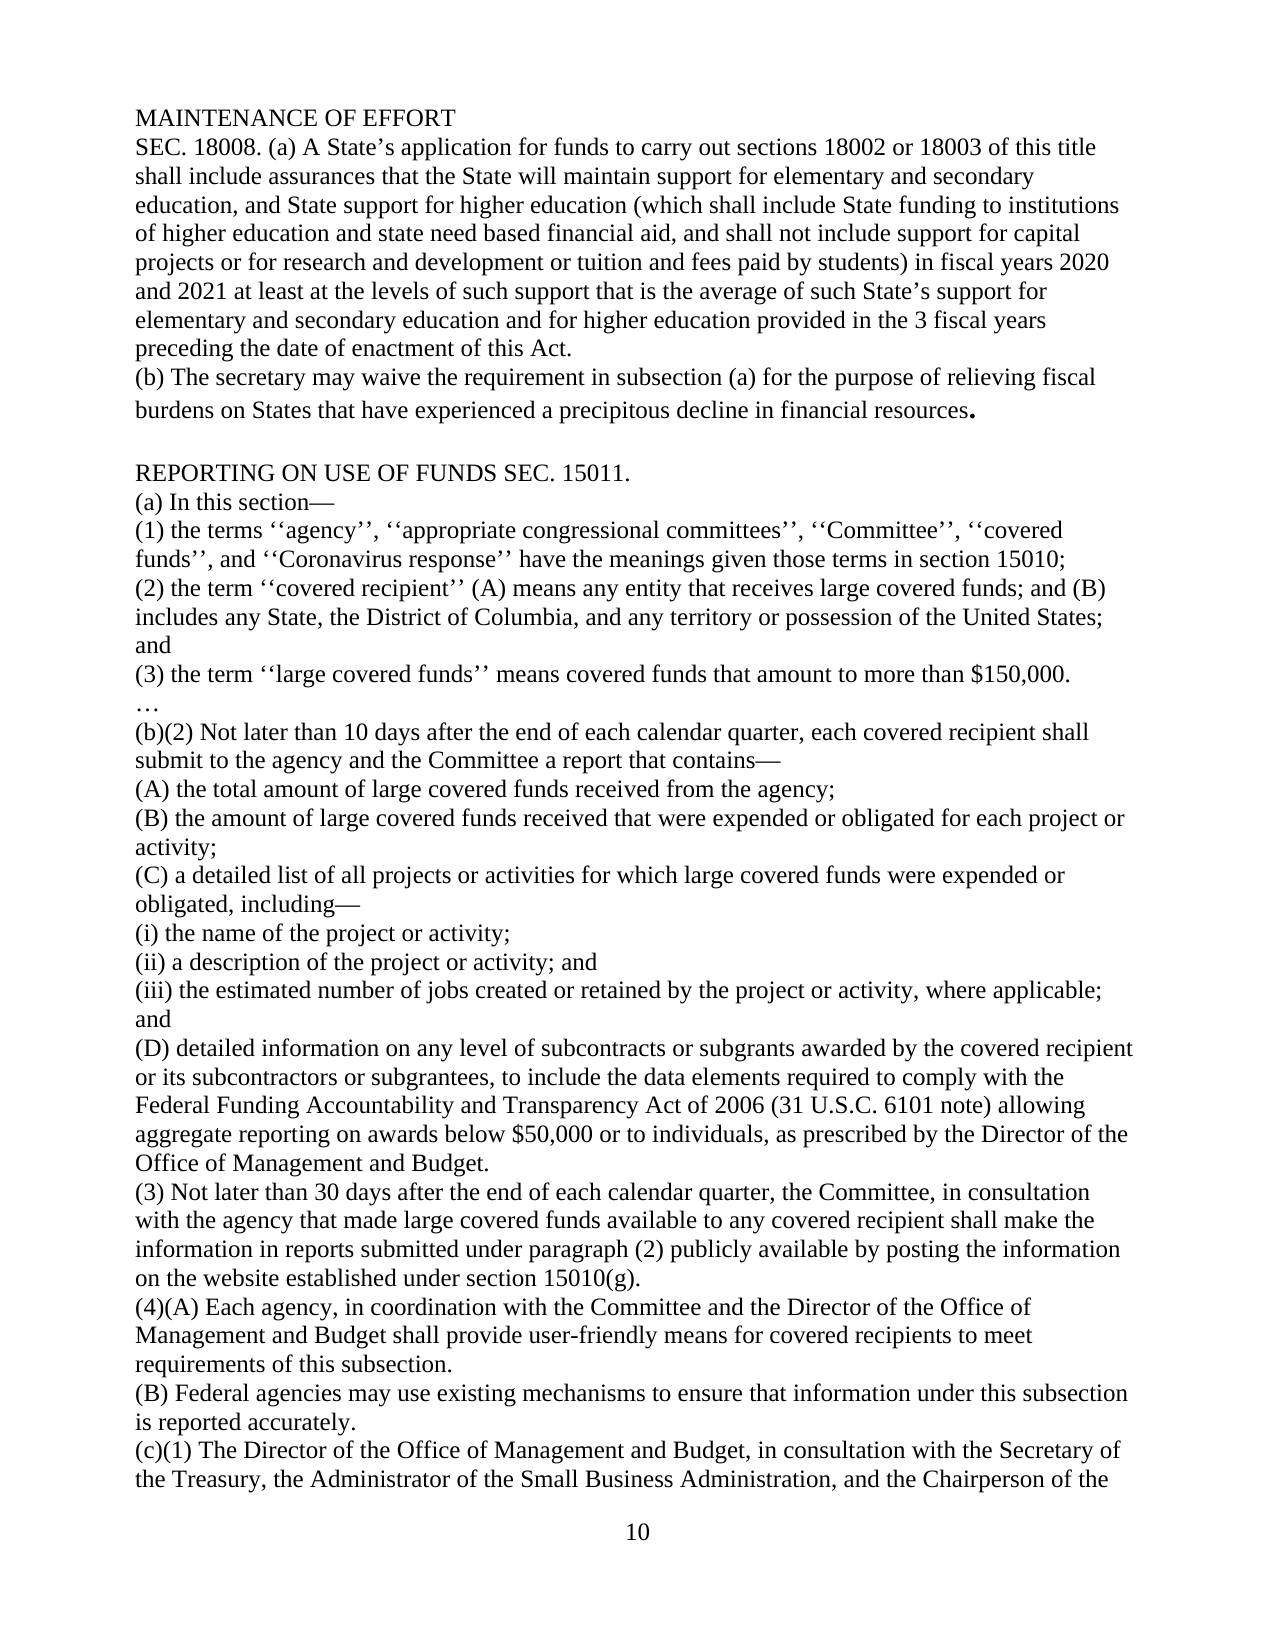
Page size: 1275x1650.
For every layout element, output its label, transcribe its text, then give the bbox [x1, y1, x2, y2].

text (2) the term ‘‘covered recipient’’ (A) means any entity that receives large covered funds; and (B) includes any State, the District of Columbia, and any territory or possession of the United States; and [135, 573, 1140, 659]
text (D) detailed information on any level of subcontracts or subgrants awarded by the covered recipient or its subcontractors or subgrantees, to include the data elements required to comply with the Federal Funding Accountability and Transparency Act of 2006 (31 U.S.C. 6101 note) allowing aggregate reporting on awards below $50,000 or to individuals, as prescribed by the Director of the Office of Management and Budget. [135, 1033, 1140, 1177]
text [135, 1436, 1140, 1493]
text (1) the terms ‘‘agency’’, ‘‘appropriate congressional committees’’, ‘‘Committee’’, ‘‘covered funds’’, and ‘‘Coronavirus response’’ have the meanings given those terms in section 15010; [135, 516, 1140, 573]
text (B) Federal agencies may use existing mechanisms to ensure that information under this subsection is reported accurately. [135, 1378, 1140, 1436]
text REPORTING ON USE OF FUNDS SEC. 15011. [135, 458, 1140, 487]
text (4)(A) Each agency, in coordination with the Committee and the Director of the Office of Management and Budget shall provide user-friendly means for covered recipients to meet requirements of this subsection. [135, 1292, 1140, 1378]
text (B) the amount of large covered funds received that were expended or obligated for each project or activity; [135, 803, 1140, 861]
text (C) a detailed list of all projects or activities for which large covered funds were expended or obligated, including— [135, 861, 1140, 918]
text (A) the total amount of large covered funds received from the agency; [135, 774, 1140, 803]
text (a) In this section— [135, 487, 1140, 516]
text SEC. 18008. (a) A State’s application for funds to carry out sections 18002 or 18003 of this title shall include assurances that the State will maintain support for elementary and secondary education, and State support for higher education (which shall include State funding to institutions of higher education and state need based financial aid, and shall not include support for capital projects or for research and development or tuition and fees paid by students) in fiscal years 2020 and 2021 at least at the levels of such support that is the average of such State’s support for elementary and secondary education and for higher education provided in the 3 fiscal years preceding the date of enactment of this Act. [135, 132, 1140, 362]
text (ii) a description of the project or activity; and [135, 947, 1140, 976]
text … [135, 688, 1140, 717]
text MAINTENANCE OF EFFORT [135, 103, 1140, 132]
text (3) Not later than 30 days after the end of each calendar quarter, the Committee, in consultation with the agency that made large covered funds available to any covered recipient shall make the information in reports submitted under paragraph (2) publicly available by posting the information on the website established under section 15010(g). [135, 1177, 1140, 1292]
text (i) the name of the project or activity; [135, 918, 1140, 947]
text (b) The secretary may waive the requirement in subsection (a) for the purpose of relieving fiscal burdens on States that have experienced a precipitous decline in financial resources. [135, 362, 1140, 424]
text (b)(2) Not later than 10 days after the end of each calendar quarter, each covered recipient shall submit to the agency and the Committee a report that contains— [135, 717, 1140, 774]
text (3) the term ‘‘large covered funds’’ means covered funds that amount to more than $150,000. [135, 659, 1140, 688]
text (iii) the estimated number of jobs created or retained by the project or activity, where applicable; and [135, 976, 1140, 1033]
